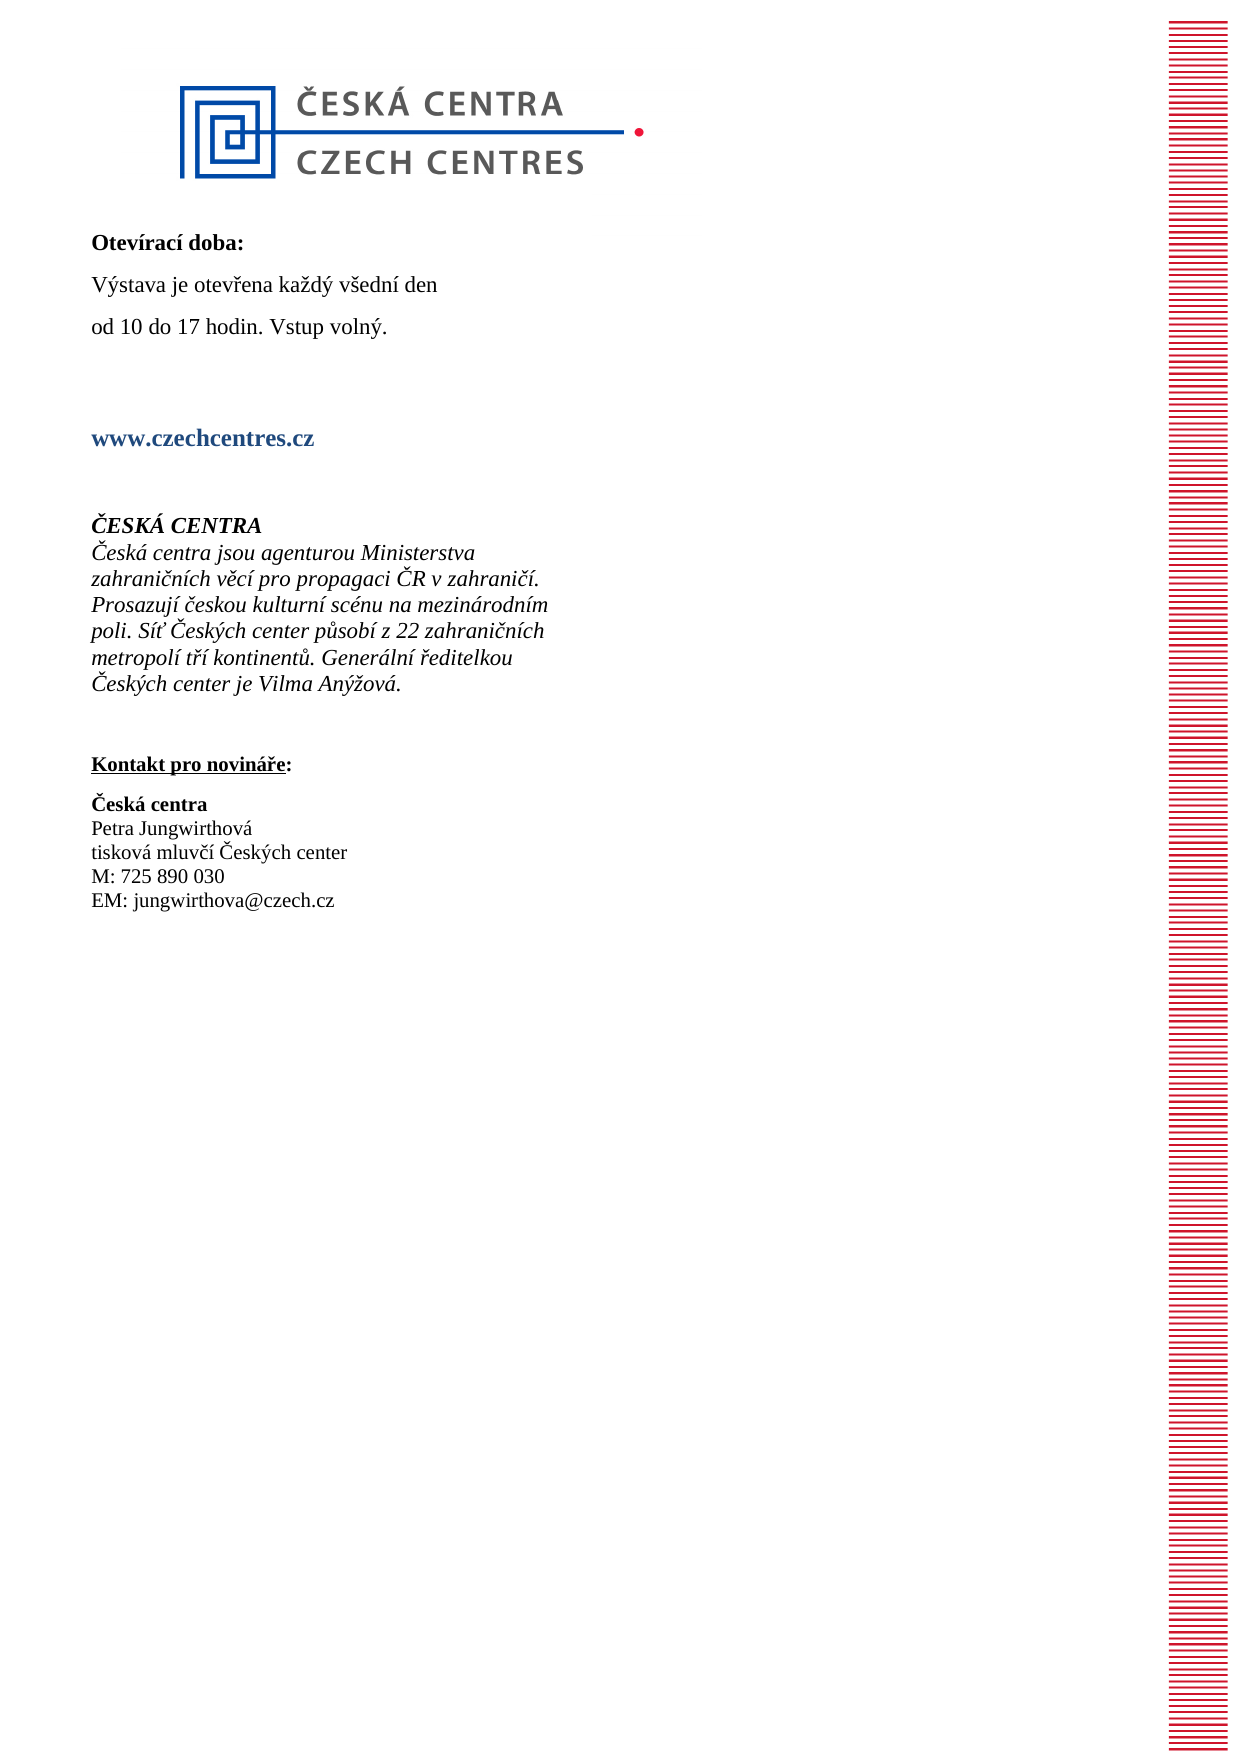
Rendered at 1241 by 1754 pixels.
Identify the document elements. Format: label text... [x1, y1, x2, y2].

text Otevírací doba: [91, 229, 592, 256]
text Kontakt pro novináře: [91, 752, 592, 776]
text ČESKÁ CENTRA Česká centra jsou agenturou Ministerstva zahraničních věcí pro propagaci ČR v zahraničí. Prosazují českou kulturní scénu na mezinárodním poli. Síť Českých center působí z 22 zahraničních metropolí tří kontinentů. Generální ředitelkou Českých center je Vilma Anýžová. [91, 512, 592, 697]
text www.czechcentres.cz [91, 423, 592, 452]
text Výstava je otevřena každý všední den [91, 271, 592, 297]
picture [120, 28, 703, 236]
text Česká centra Petra Jungwirthová tisková mluvčí Českých center M: 725 890 030 EM: jungwirthova@czech.cz [91, 792, 592, 912]
picture [1168, 21, 1228, 1754]
text od 10 do 17 hodin. Vstup volný. [91, 313, 592, 339]
